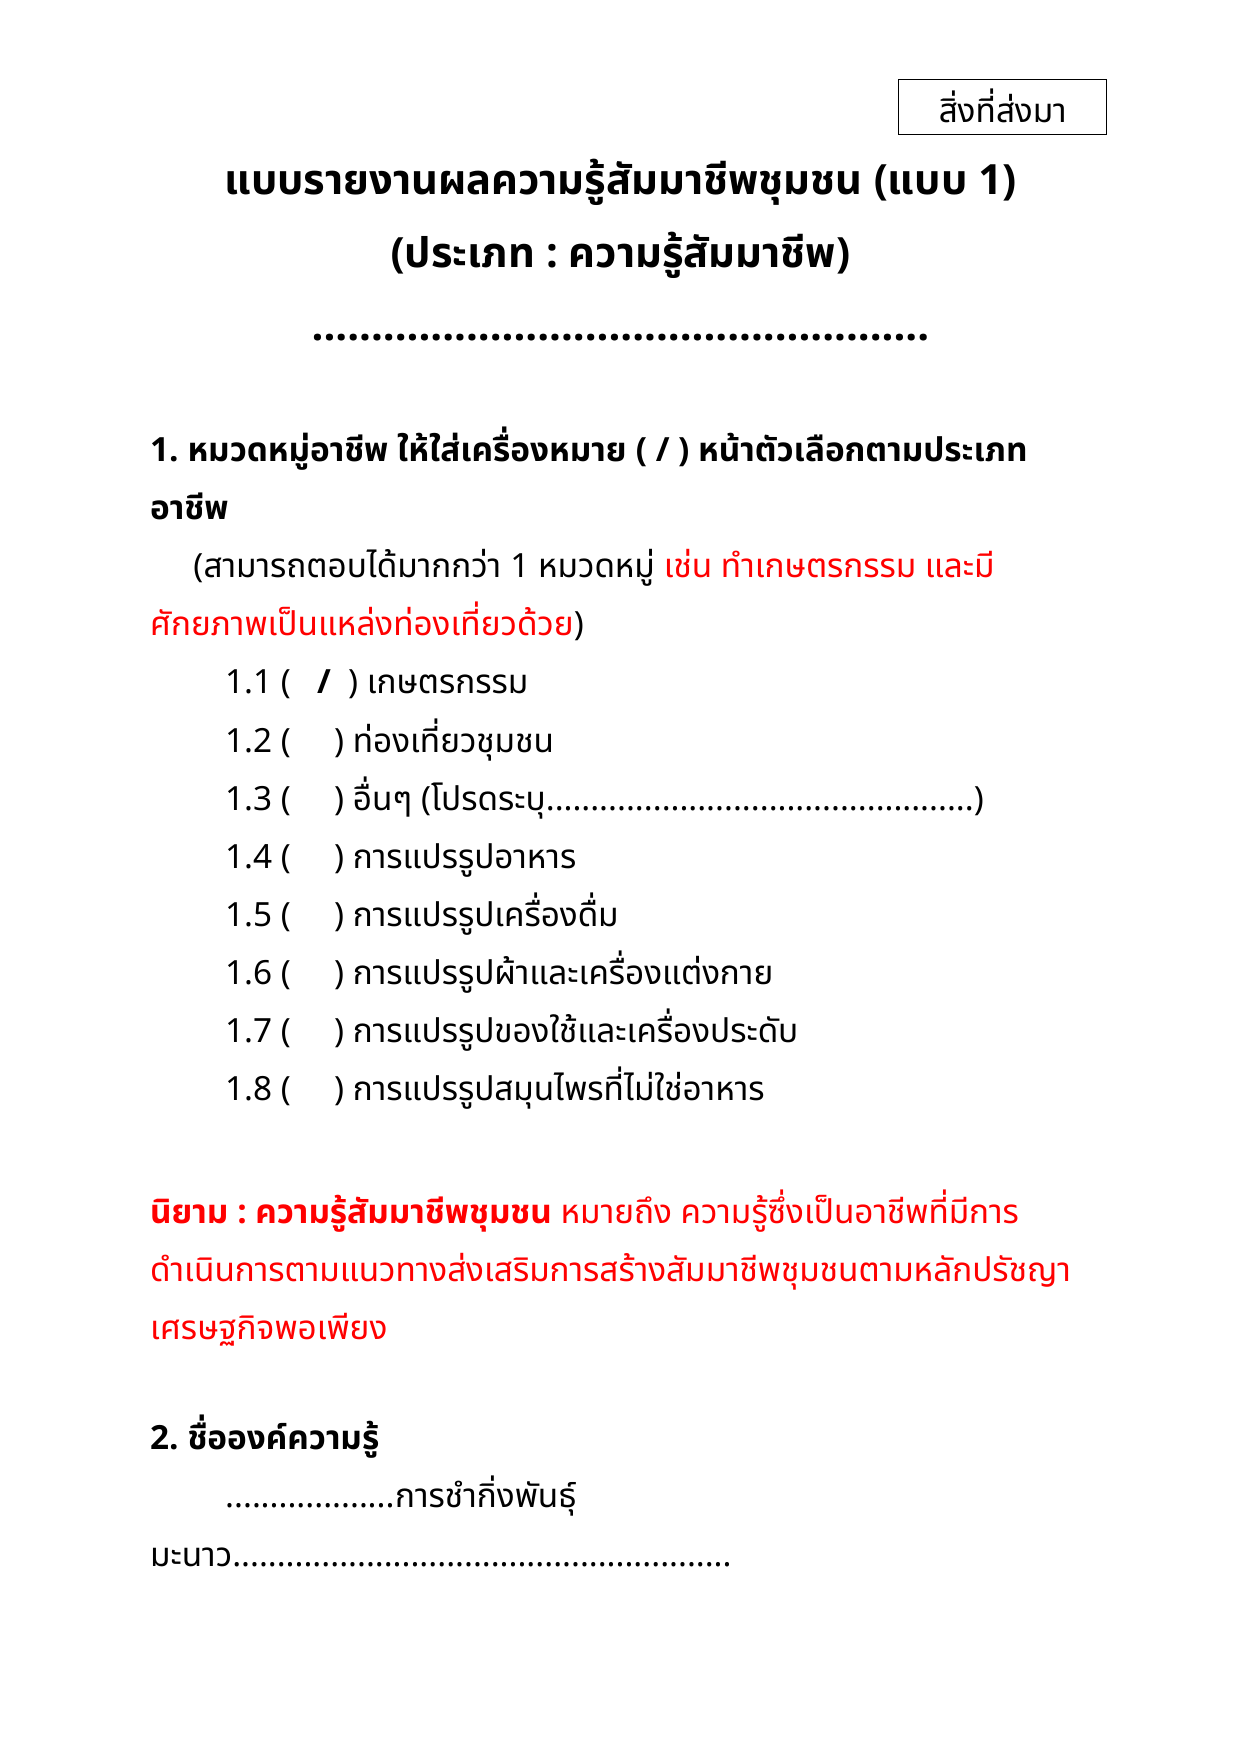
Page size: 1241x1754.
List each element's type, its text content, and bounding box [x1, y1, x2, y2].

text 1.3 ( ) อื่นๆ (โปรดระบุ................................................) [150, 774, 1090, 825]
text 1.7 ( ) การแปรรูปของใช้และเครื่องประดับ [150, 1007, 1090, 1058]
text (สามารถตอบได้มากกว่า 1 หมวดหมู่ เช่น ทำเกษตรกรรม และมีศักยภาพเป็นแหล่งท่องเที่ยวด้วย) [150, 542, 1090, 651]
text 1.4 ( ) การแปรรูปอาหาร [150, 833, 1090, 883]
text (ประเภท : ความรู้สัมมาชีพ) [150, 223, 1090, 286]
text 1.1 ( / ) เกษตรกรรม [150, 658, 1090, 709]
text 1.5 ( ) การแปรรูปเครื่องดื่ม [150, 891, 1090, 941]
text 1.2 ( ) ท่องเที่ยวชุมชน [150, 716, 1090, 767]
text 1.6 ( ) การแปรรูปผ้าและเครื่องแต่งกาย [150, 949, 1090, 999]
text 1.8 ( ) การแปรรูปสมุนไพรที่ไม่ใช่อาหาร [150, 1065, 1090, 1116]
text 1. หมวดหมู่อาชีพ ให้ใส่เครื่องหมาย ( / ) หน้าตัวเลือกตามประเภทอาชีพ [150, 426, 1090, 534]
text ...................การชำกิ่งพันธุ์มะนาว........................................................ [150, 1472, 1090, 1581]
text 2. ชื่อองค์ความรู้ [150, 1414, 1090, 1465]
text .................................................... [150, 296, 1090, 352]
text นิยาม : ความรู้สัมมาชีพชุมชน หมายถึง ความรู้ซึ่งเป็นอาชีพที่มีการดำเนินการตามแนวทางส่งเสริมการสร้างสัมมาชีพชุมชนตามหลักปรัชญาเศรษฐกิจพอเพียง [150, 1188, 1090, 1354]
text แบบรายงานผลความรู้สัมมาชีพชุมชน (แบบ 1) [150, 150, 1090, 213]
